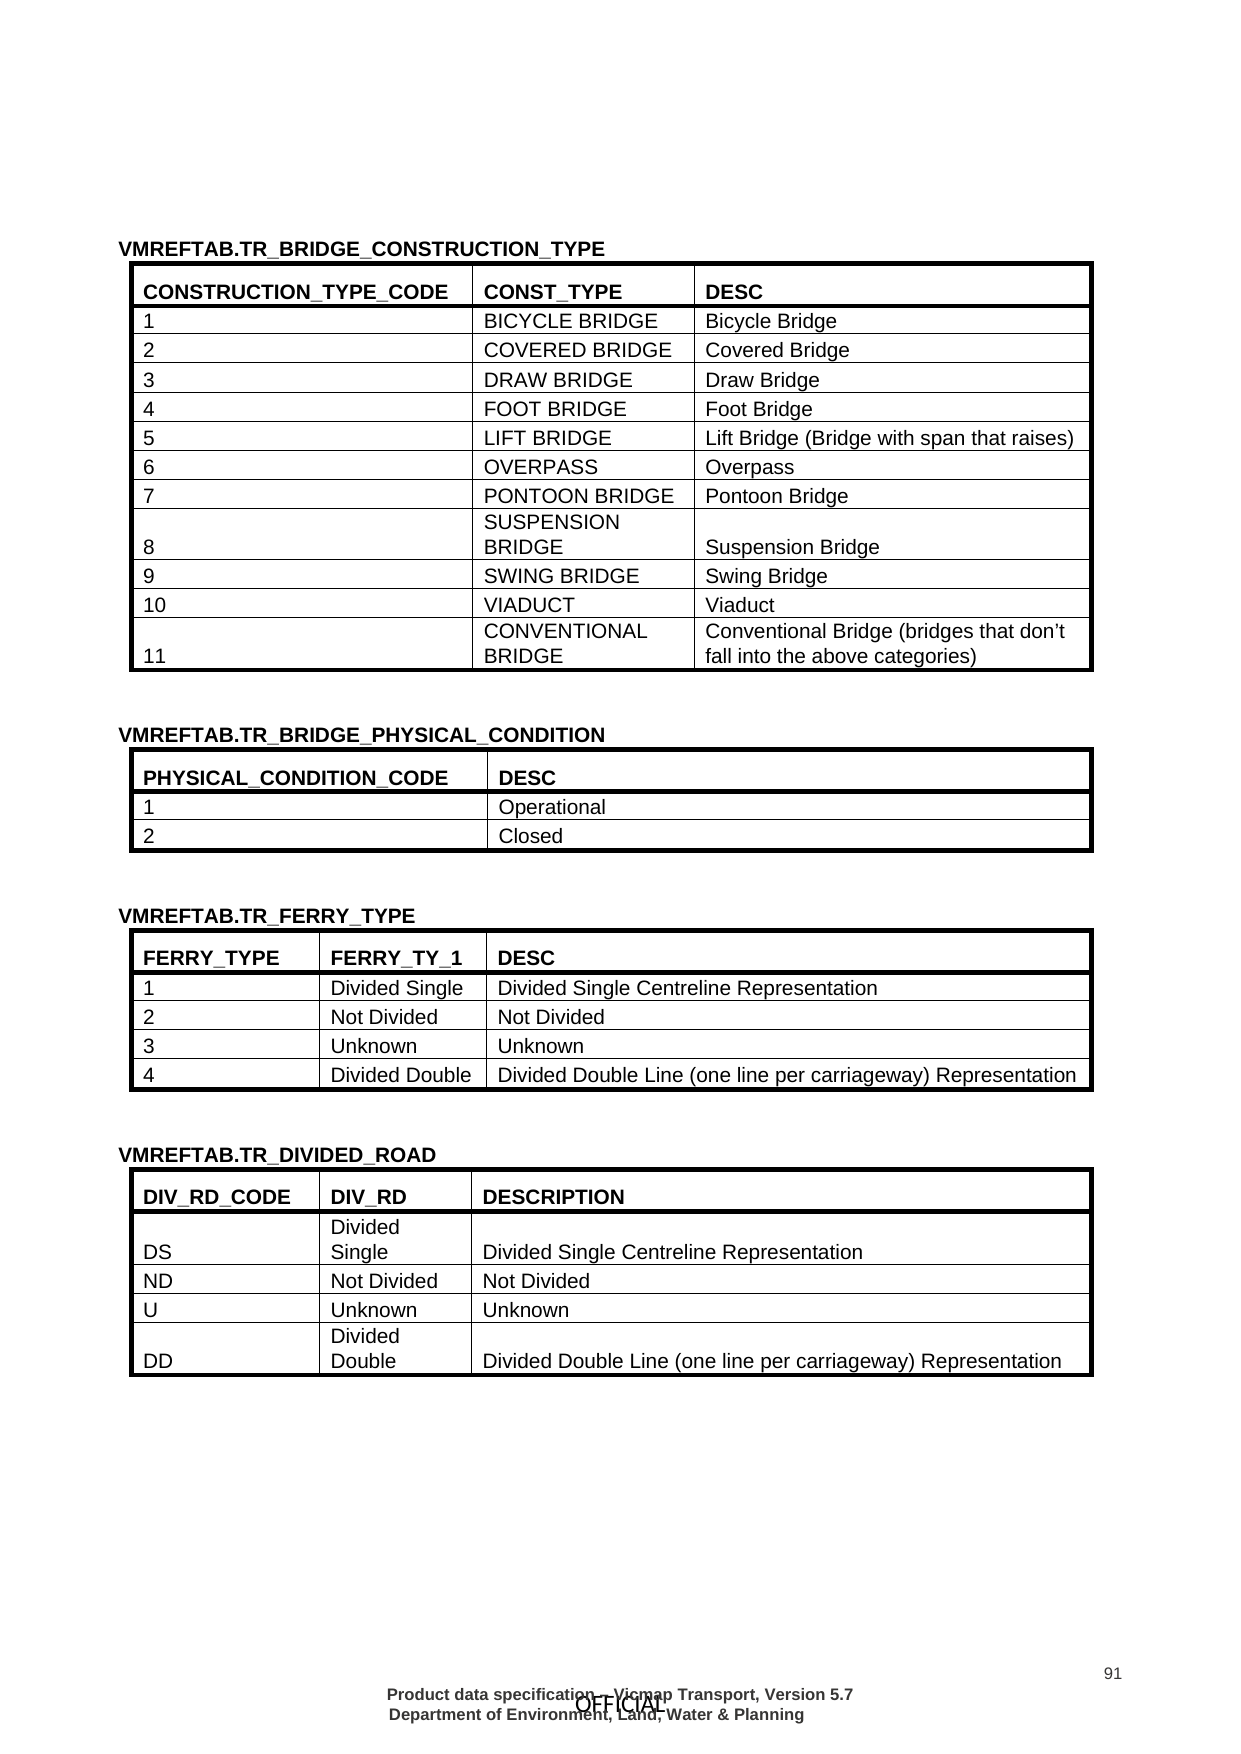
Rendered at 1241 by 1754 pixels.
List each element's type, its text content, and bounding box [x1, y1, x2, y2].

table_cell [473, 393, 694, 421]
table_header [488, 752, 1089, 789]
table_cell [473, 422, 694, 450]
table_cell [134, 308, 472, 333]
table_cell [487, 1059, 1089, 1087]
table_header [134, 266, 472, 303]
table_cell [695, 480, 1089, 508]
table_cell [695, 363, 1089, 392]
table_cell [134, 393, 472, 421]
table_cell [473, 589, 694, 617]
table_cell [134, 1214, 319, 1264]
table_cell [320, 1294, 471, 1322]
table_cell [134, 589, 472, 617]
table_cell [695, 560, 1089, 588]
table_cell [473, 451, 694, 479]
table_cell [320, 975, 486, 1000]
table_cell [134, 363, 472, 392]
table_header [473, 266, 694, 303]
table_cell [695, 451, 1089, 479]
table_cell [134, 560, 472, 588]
text VMREFTAB.TR_BRIDGE_CONSTRUCTION_TYPE [118, 236, 1122, 261]
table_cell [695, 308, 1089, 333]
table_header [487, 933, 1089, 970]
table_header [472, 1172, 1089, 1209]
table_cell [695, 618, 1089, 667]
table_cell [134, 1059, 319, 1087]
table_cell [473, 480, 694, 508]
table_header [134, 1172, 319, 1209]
text VMREFTAB.TR_DIVIDED_ROAD [118, 1142, 1122, 1167]
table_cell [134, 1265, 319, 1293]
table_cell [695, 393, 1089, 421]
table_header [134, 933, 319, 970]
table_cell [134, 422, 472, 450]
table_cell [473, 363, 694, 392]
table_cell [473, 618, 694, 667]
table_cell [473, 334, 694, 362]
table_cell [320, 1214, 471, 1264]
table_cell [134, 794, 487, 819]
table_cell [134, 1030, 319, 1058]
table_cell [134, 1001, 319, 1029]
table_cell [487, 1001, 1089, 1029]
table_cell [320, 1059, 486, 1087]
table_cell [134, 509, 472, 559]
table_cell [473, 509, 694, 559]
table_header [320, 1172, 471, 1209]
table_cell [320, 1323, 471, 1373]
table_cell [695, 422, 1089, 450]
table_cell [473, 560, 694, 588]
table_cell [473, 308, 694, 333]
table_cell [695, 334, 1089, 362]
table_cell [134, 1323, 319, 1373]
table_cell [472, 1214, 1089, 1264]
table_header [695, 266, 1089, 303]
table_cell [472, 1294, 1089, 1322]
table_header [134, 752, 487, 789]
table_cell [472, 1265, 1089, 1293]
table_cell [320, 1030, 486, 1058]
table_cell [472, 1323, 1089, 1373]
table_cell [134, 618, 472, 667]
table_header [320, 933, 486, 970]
text VMREFTAB.TR_BRIDGE_PHYSICAL_CONDITION [118, 722, 1122, 747]
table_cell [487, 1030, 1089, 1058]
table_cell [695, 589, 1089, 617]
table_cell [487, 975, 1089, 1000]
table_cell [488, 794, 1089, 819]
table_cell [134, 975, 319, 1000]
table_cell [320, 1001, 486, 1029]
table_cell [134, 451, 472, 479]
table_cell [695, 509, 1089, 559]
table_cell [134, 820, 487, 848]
text VMREFTAB.TR_FERRY_TYPE [118, 903, 1122, 928]
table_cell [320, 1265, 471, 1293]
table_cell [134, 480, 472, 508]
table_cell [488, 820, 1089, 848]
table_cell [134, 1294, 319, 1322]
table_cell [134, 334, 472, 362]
